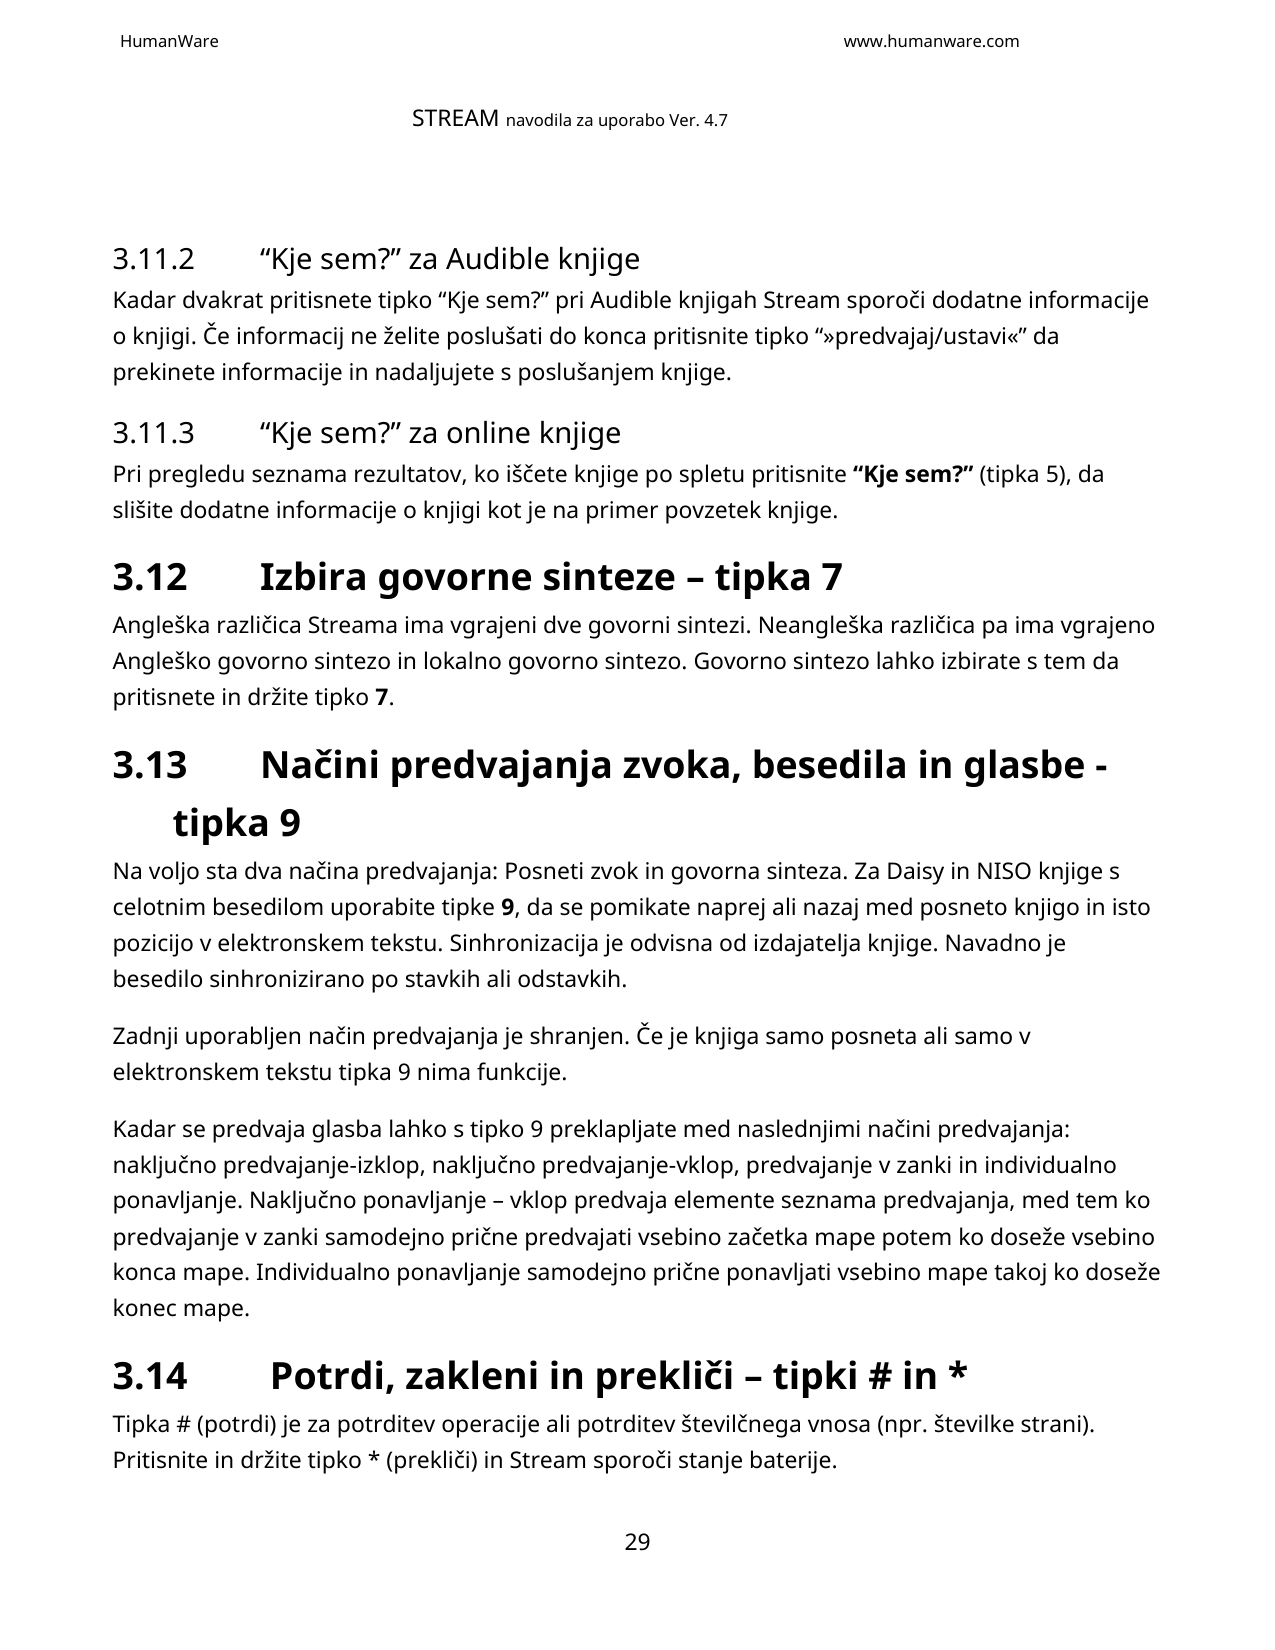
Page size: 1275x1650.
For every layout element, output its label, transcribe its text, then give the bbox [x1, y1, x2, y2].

text Kadar se predvaja glasba lahko s tipko 9 preklapljate med naslednjimi načini predvajanja: naključno predvajanje-izklop, naključno predvajanje-vklop, predvajanje v zanki in individualno ponavljanje. Naključno ponavljanje – vklop predvaja elemente seznama predvajanja, med tem ko predvajanje v zanki samodejno prične predvajati vsebino začetka mape potem ko doseže vsebino konca mape. Individualno ponavljanje samodejno prične ponavljati vsebino mape takoj ko doseže konec mape. [112, 1113, 1162, 1323]
text Kadar dvakrat pritisnete tipko “Kje sem?” pri Audible knjigah Stream sporoči dodatne informacije o knjigi. Če informacij ne želite poslušati do konca pritisnite tipko “»predvajaj/ustavi«” da prekinete informacije in nadaljujete s poslušanjem knjige. [112, 284, 1162, 387]
subtitle 3.11.2 “Kje sem?” za Audible knjige [112, 238, 1162, 278]
text Na voljo sta dva načina predvajanja: Posneti zvok in govorna sinteza. Za Daisy in NISO knjige s celotnim besedilom uporabite tipke 9, da se pomikate naprej ali nazaj med posneto knjigo in isto pozicijo v elektronskem tekstu. Sinhronizacija je odvisna od izdajatelja knjige. Navadno je besedilo sinhronizirano po stavkih ali odstavkih. [112, 855, 1162, 994]
subtitle 3.12 Izbira govorne sinteze – tipka 7 [112, 551, 1162, 602]
text Angleška različica Streama ima vgrajeni dve govorni sintezi. Neangleška različica pa ima vgrajeno Angleško govorno sintezo in lokalno govorno sintezo. Govorno sintezo lahko izbirate s tem da pritisnete in držite tipko 7. [112, 609, 1162, 712]
subtitle 3.14 Potrdi, zakleni in prekliči – tipki # in * [112, 1349, 1162, 1400]
text Zadnji uporabljen način predvajanja je shranjen. Če je knjiga samo posneta ali samo v elektronskem tekstu tipka 9 nima funkcije. [112, 1020, 1162, 1087]
text Pri pregledu seznama rezultatov, ko iščete knjige po spletu pritisnite “Kje sem?” (tipka 5), da slišite dodatne informacije o knjigi kot je na primer povzetek knjige. [112, 458, 1162, 525]
subtitle 3.11.3 “Kje sem?” za online knjige [112, 412, 1162, 452]
subtitle 3.13 Načini predvajanja zvoka, besedila in glasbe - tipka 9 [112, 738, 1162, 848]
text Tipka # (potrdi) je za potrditev operacije ali potrditev številčnega vnosa (npr. številke strani). Pritisnite in držite tipko * (prekliči) in Stream sporoči stanje baterije. [112, 1408, 1162, 1475]
